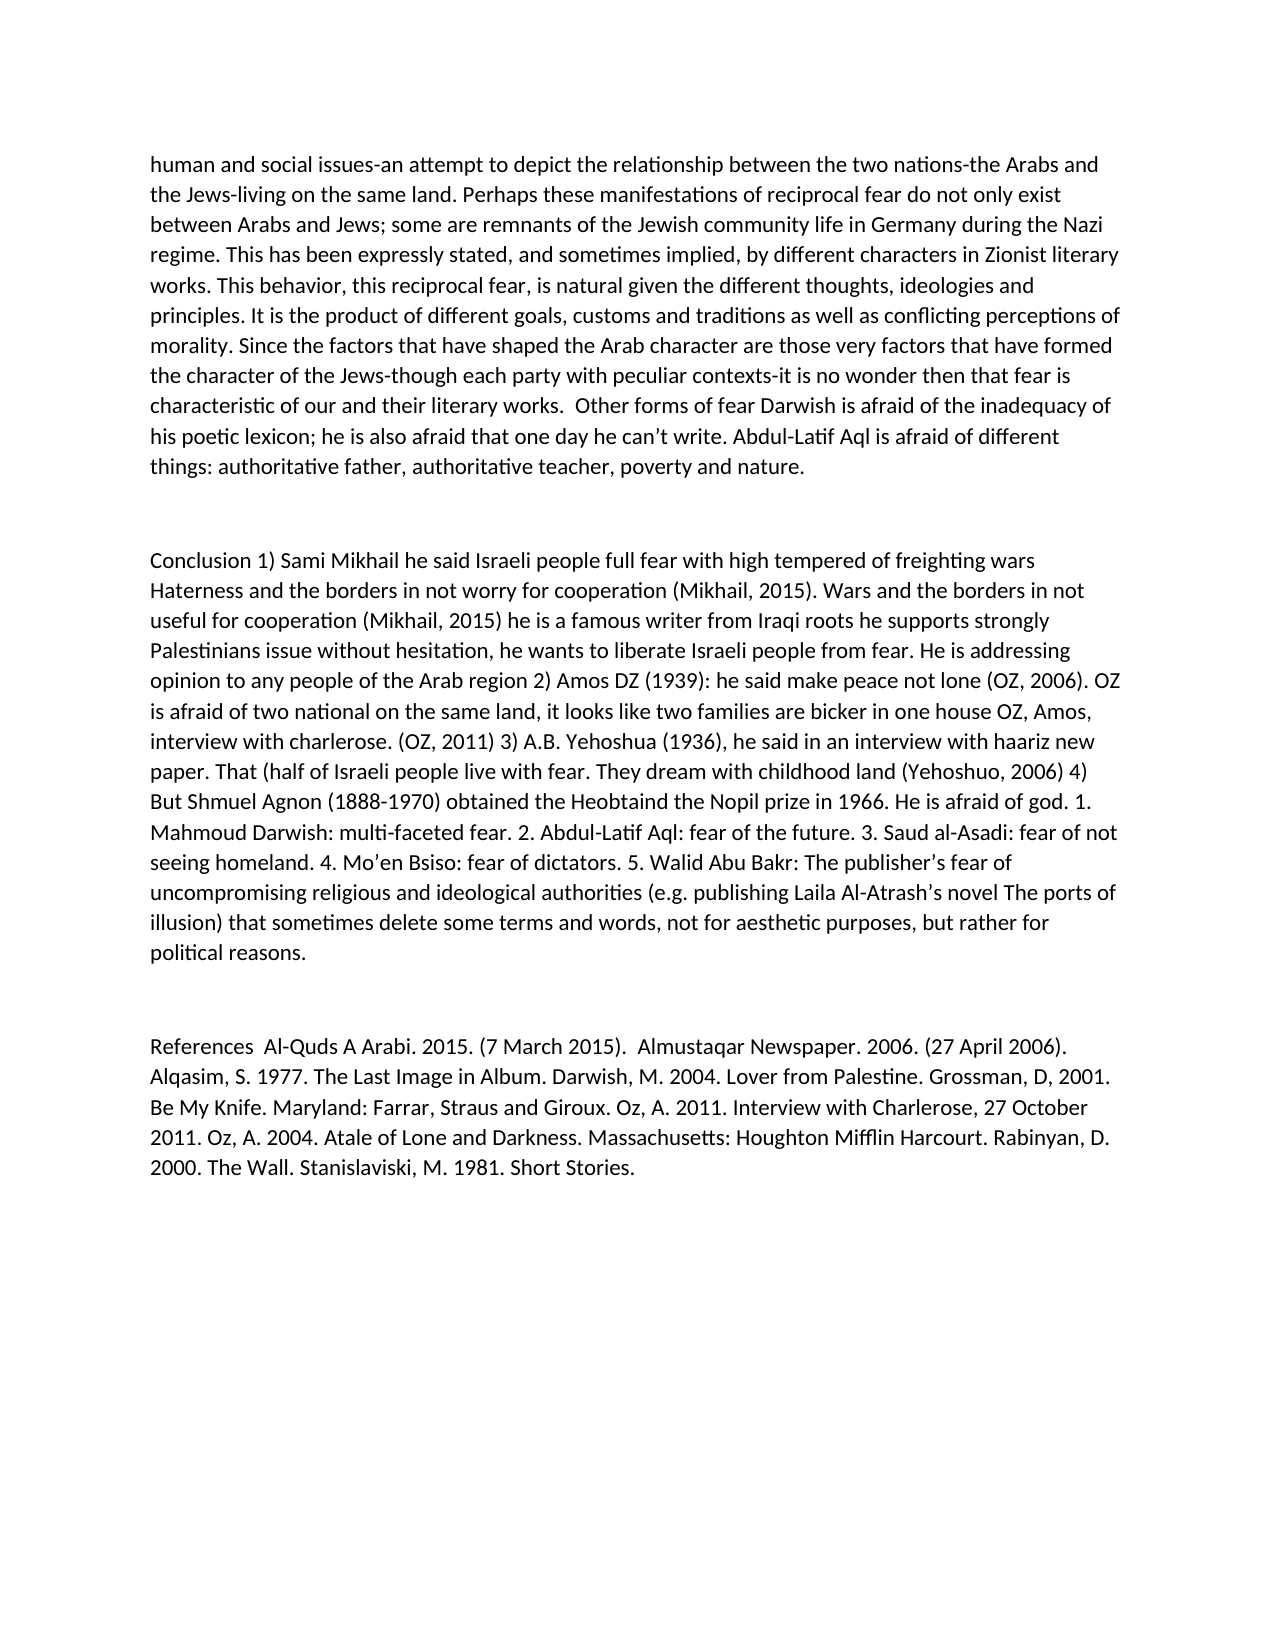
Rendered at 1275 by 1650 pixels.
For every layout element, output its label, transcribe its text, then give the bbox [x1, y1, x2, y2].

text human and social issues-an attempt to depict the relationship between the two nations-the Arabs and the Jews-living on the same land. Perhaps these manifestations of reciprocal fear do not only exist between Arabs and Jews; some are remnants of the Jewish community life in Germany during the Nazi regime. This has been expressly stated, and sometimes implied, by different characters in Zionist literary works. This behavior, this reciprocal fear, is natural given the different thoughts, ideologies and principles. It is the product of different goals, customs and traditions as well as conflicting perceptions of morality. Since the factors that have shaped the Arab character are those very factors that have formed the character of the Jews-though each party with peculiar contexts-it is no wonder then that fear is characteristic of our and their literary works. Other forms of fear Darwish is afraid of the inadequacy of his poetic lexicon; he is also afraid that one day he can’t write. Abdul-Latif Aql is afraid of different things: authoritative father, authoritative teacher, poverty and nature. [150, 150, 1125, 480]
text References Al-Quds A Arabi. 2015. (7 March 2015). Almustaqar Newspaper. 2006. (27 April 2006). Alqasim, S. 1977. The Last Image in Album. Darwish, M. 2004. Lover from Palestine. Grossman, D, 2001. Be My Knife. Maryland: Farrar, Straus and Giroux. Oz, A. 2011. Interview with Charlerose, 27 October 2011. Oz, A. 2004. Atale of Lone and Darkness. Massachusetts: Houghton Mifflin Harcourt. Rabinyan, D. 2000. The Wall. Stanislaviski, M. 1981. Short Stories. [150, 1032, 1125, 1181]
text Conclusion 1) Sami Mikhail he said Israeli people full fear with high tempered of freighting wars Haterness and the borders in not worry for cooperation (Mikhail, 2015). Wars and the borders in not useful for cooperation (Mikhail, 2015) he is a famous writer from Iraqi roots he supports strongly Palestinians issue without hesitation, he wants to liberate Israeli people from fear. He is addressing opinion to any people of the Arab region 2) Amos DZ (1939): he said make peace not lone (OZ, 2006). OZ is afraid of two national on the same land, it looks like two families are bicker in one house OZ, Amos, interview with charlerose. (OZ, 2011) 3) A.B. Yehoshua (1936), he said in an interview with haariz new paper. That (half of Israeli people live with fear. They dream with childhood land (Yehoshuo, 2006) 4) But Shmuel Agnon (1888-1970) obtained the Heobtaind the Nopil prize in 1966. He is afraid of god. 1. Mahmoud Darwish: multi-faceted fear. 2. Abdul-Latif Aql: fear of the future. 3. Saud al-Asadi: fear of not seeing homeland. 4. Mo’en Bsiso: fear of dictators. 5. Walid Abu Bakr: The publisher’s fear of uncompromising religious and ideological authorities (e.g. publishing Laila Al-Atrash’s novel The ports of illusion) that sometimes delete some terms and words, not for aesthetic purposes, but rather for political reasons. [150, 546, 1125, 967]
